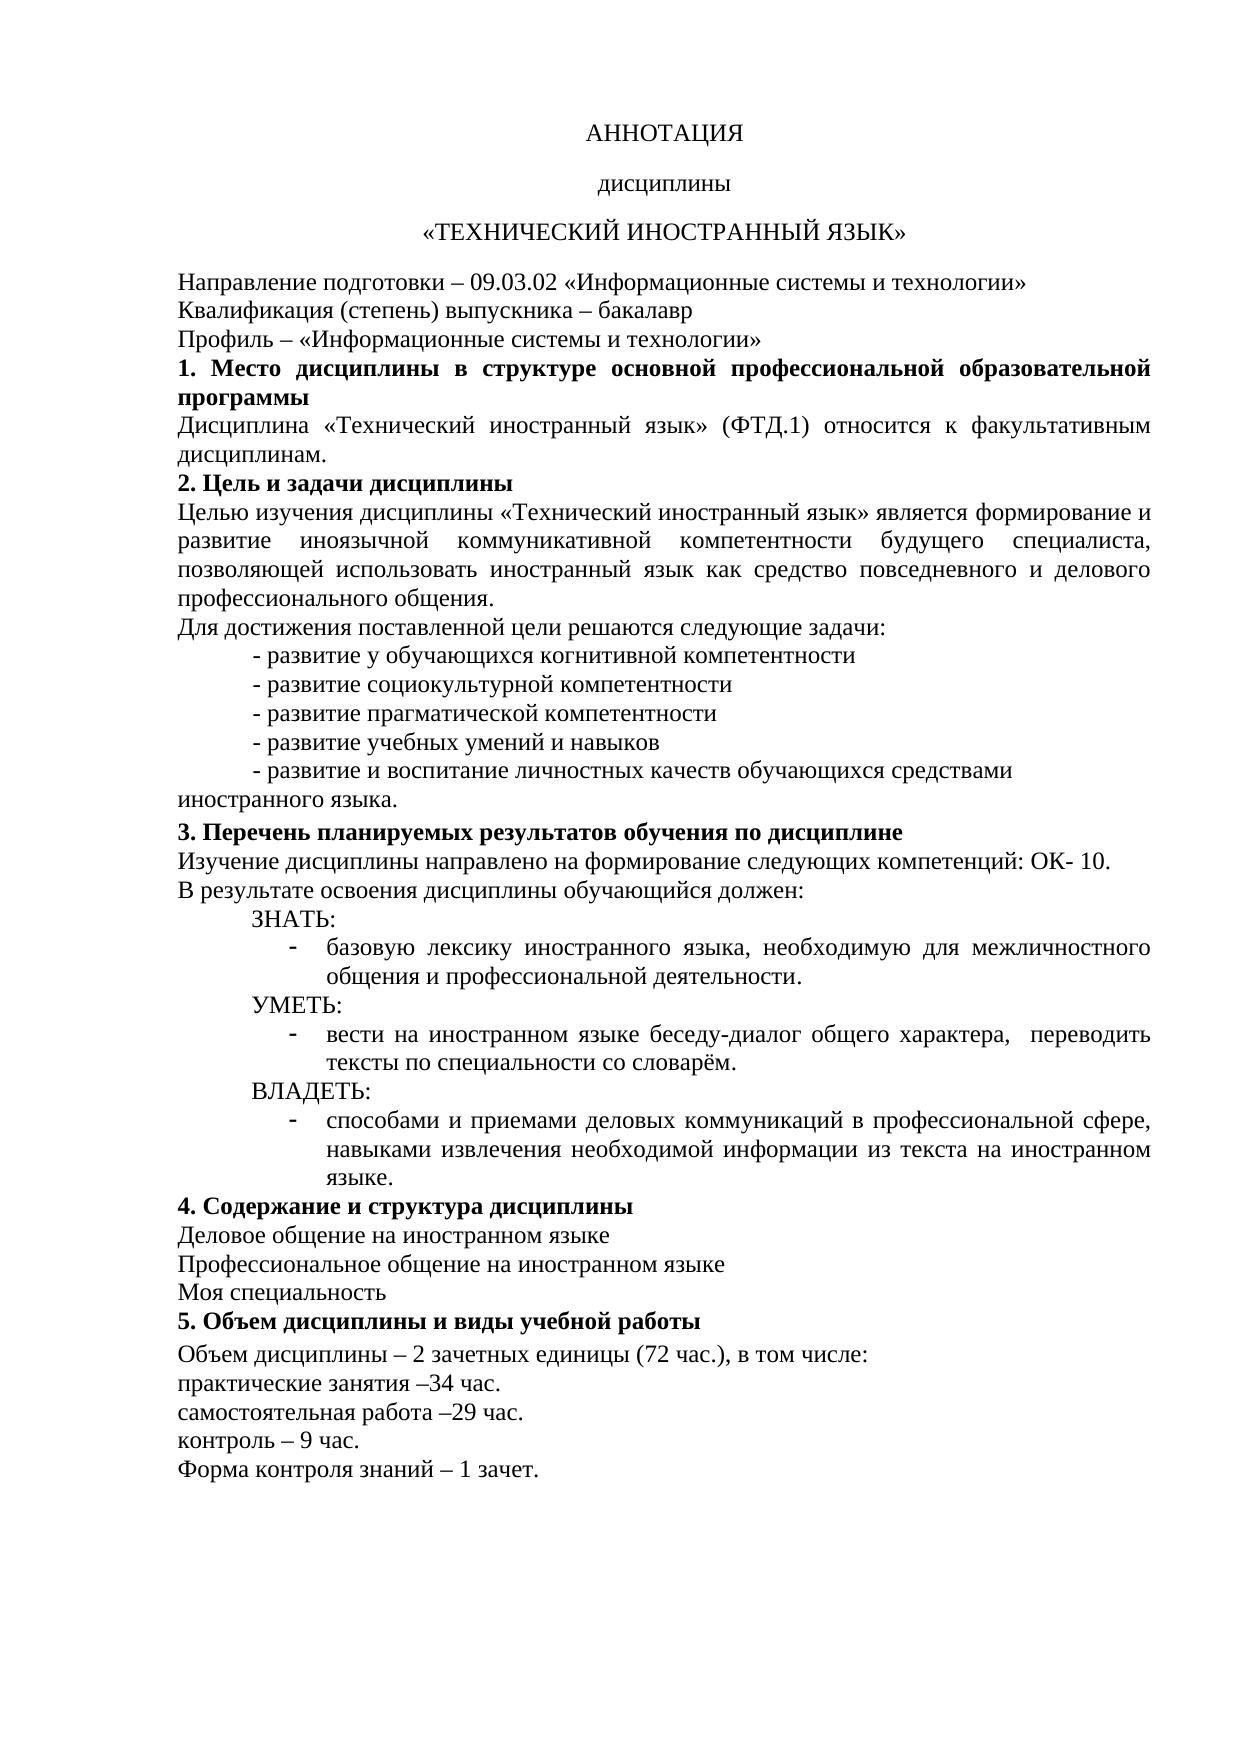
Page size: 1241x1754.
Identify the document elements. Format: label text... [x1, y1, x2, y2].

text АННОТАЦИЯ [177, 118, 1152, 147]
text Дисциплина «Технический иностранный язык» (ФТД.1) относится к факультативным дисциплинам. [177, 411, 1152, 468]
text 4. Содержание и структура дисциплины [177, 1191, 1152, 1220]
text Изучение дисциплины направлено на формирование следующих компетенций: ОК- 10. [177, 846, 1152, 875]
text ЗНАТЬ: [177, 904, 1152, 932]
text Профиль – «Информационные системы и технологии» [177, 324, 1152, 353]
text 1. Место дисциплины в структуре основной профессиональной образовательной программы [177, 353, 1152, 411]
text - развитие и воспитание личностных качеств обучающихся средствами [177, 756, 1152, 784]
text Направление подготовки – 09.03.02 «Информационные системы и технологии» [177, 267, 1152, 296]
text - развитие у обучающихся когнитивной компетентности [177, 641, 1152, 669]
text 2. Цель и задачи дисциплины [177, 468, 1152, 497]
text иностранного языка. [177, 784, 1152, 813]
text УМЕТЬ: [177, 990, 1152, 1019]
text Деловое общение на иностранном языке [177, 1220, 1152, 1249]
text Объем дисциплины – 2 зачетных единицы (72 час.), в том числе: [177, 1339, 1152, 1368]
text самостоятельная работа –29 час. [177, 1397, 1152, 1425]
text Целью изучения дисциплины «Технический иностранный язык» является формирование и развитие иноязычной коммуникативной компетентности будущего специалиста, позволяющей использовать иностранный язык как средство повседневного и делового профессионального общения. [177, 497, 1152, 612]
text Квалификация (степень) выпускника – бакалавр [177, 296, 1152, 324]
text 5. Объем дисциплины и виды учебной работы [177, 1306, 1152, 1335]
text «ТЕХНИЧЕСКИЙ ИНОСТРАННЫЙ ЯЗЫК» [177, 217, 1152, 246]
text дисциплины [177, 168, 1152, 196]
text 3. Перечень планируемых результатов обучения по дисциплине [177, 817, 1152, 846]
text Форма контроля знаний – 1 зачет. [177, 1454, 1152, 1483]
text Для достижения поставленной цели решаются следующие задачи: [177, 612, 1152, 641]
text Профессиональное общение на иностранном языке [177, 1249, 1152, 1277]
text - развитие прагматической компетентности [177, 698, 1152, 727]
text практические занятия –34 час. [177, 1368, 1152, 1397]
text - развитие учебных умений и навыков [177, 727, 1152, 756]
list вести на иностранном языке беседу-диалог общего характера, переводить тексты по специальности со словарём. [288, 1019, 1152, 1076]
text Моя специальность [177, 1277, 1152, 1306]
text - развитие социокультурной компетентности [177, 669, 1152, 698]
text ВЛАДЕТЬ: [177, 1076, 1152, 1105]
list базовую лексику иностранного языка, необходимую для межличностного общения и профессиональной деятельности. [288, 932, 1152, 990]
list способами и приемами деловых коммуникаций в профессиональной сфере, навыками извлечения необходимой информации из текста на иностранном языке. [288, 1105, 1152, 1191]
text контроль – 9 час. [177, 1425, 1152, 1454]
text В результате освоения дисциплины обучающийся должен: [177, 875, 1152, 904]
